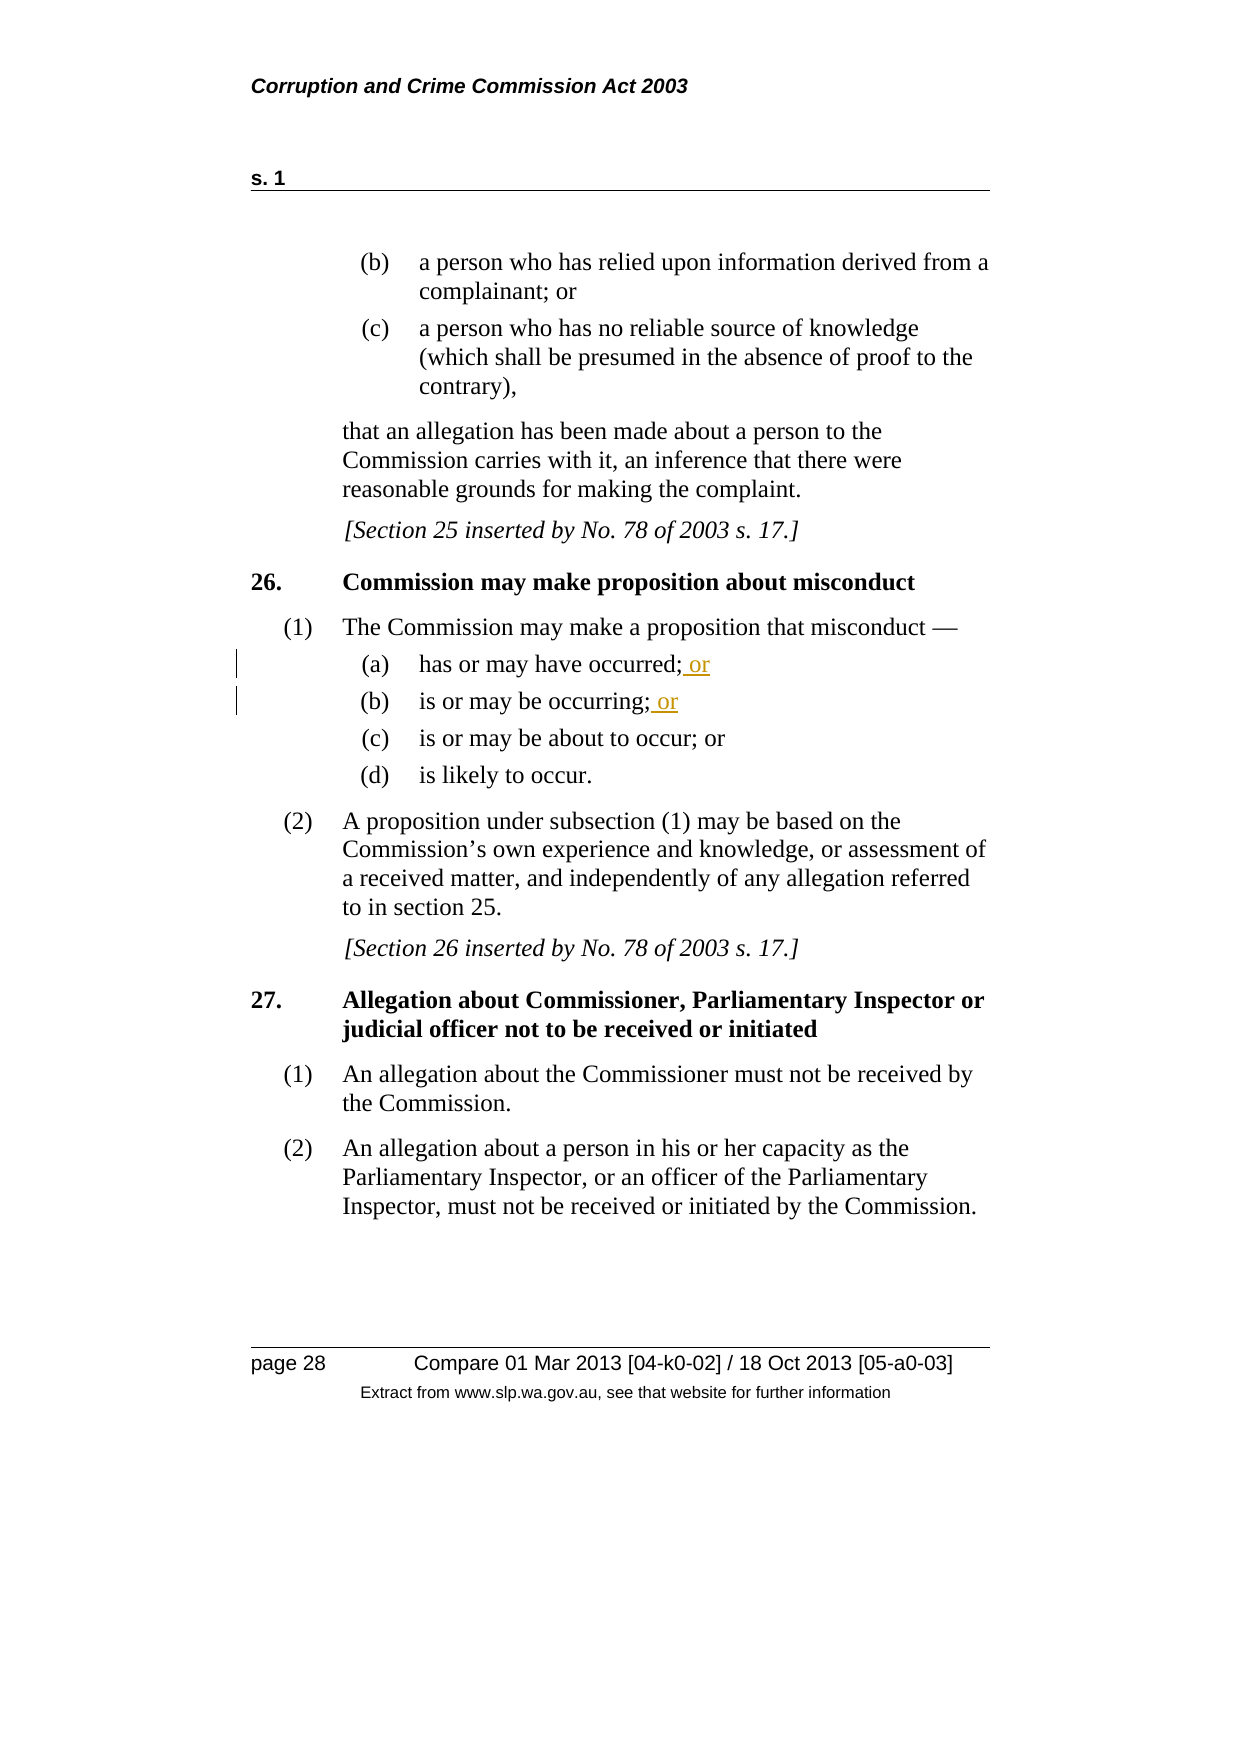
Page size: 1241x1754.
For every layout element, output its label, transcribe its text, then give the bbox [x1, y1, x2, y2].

text [Section 26 inserted by No. 78 of 2003 s. 17.] [251, 933, 990, 962]
subtitle 27. Allegation about Commissioner, Parliamentary Inspector or judicial officer not to be received or initiated [251, 985, 990, 1042]
text (b) a person who has relied upon information derived from a complainant; or [251, 247, 990, 305]
text (b) is or may be occurring; [251, 686, 990, 715]
text (a) has or may have occurred; [251, 649, 990, 678]
text (2) An allegation about a person in his or her capacity as the Parliamentary Inspector, or an officer of the Parliamentary Inspector, must not be received or initiated by the Commission. [251, 1133, 990, 1219]
text (1) The Commission may make a proposition that misconduct — [251, 612, 990, 641]
text (2) A proposition under subsection (1) may be based on the Commission’s own experience and knowledge, or assessment of a received matter, and independently of any allegation referred to in section 25. [251, 806, 990, 921]
subtitle 26. Commission may make proposition about misconduct [251, 567, 990, 595]
text (1) An allegation about the Commissioner must not be received by the Commission. [251, 1059, 990, 1117]
text [Section 25 inserted by No. 78 of 2003 s. 17.] [251, 515, 990, 544]
text (c) a person who has no reliable source of knowledge (which shall be presumed in the absence of proof to the contrary), [251, 313, 990, 399]
text (c) is or may be about to occur; or [251, 723, 990, 752]
text (d) is likely to occur. [251, 760, 990, 789]
text that an allegation has been made about a person to the Commission carries with it, an inference that there were reasonable grounds for making the complaint. [251, 416, 990, 502]
